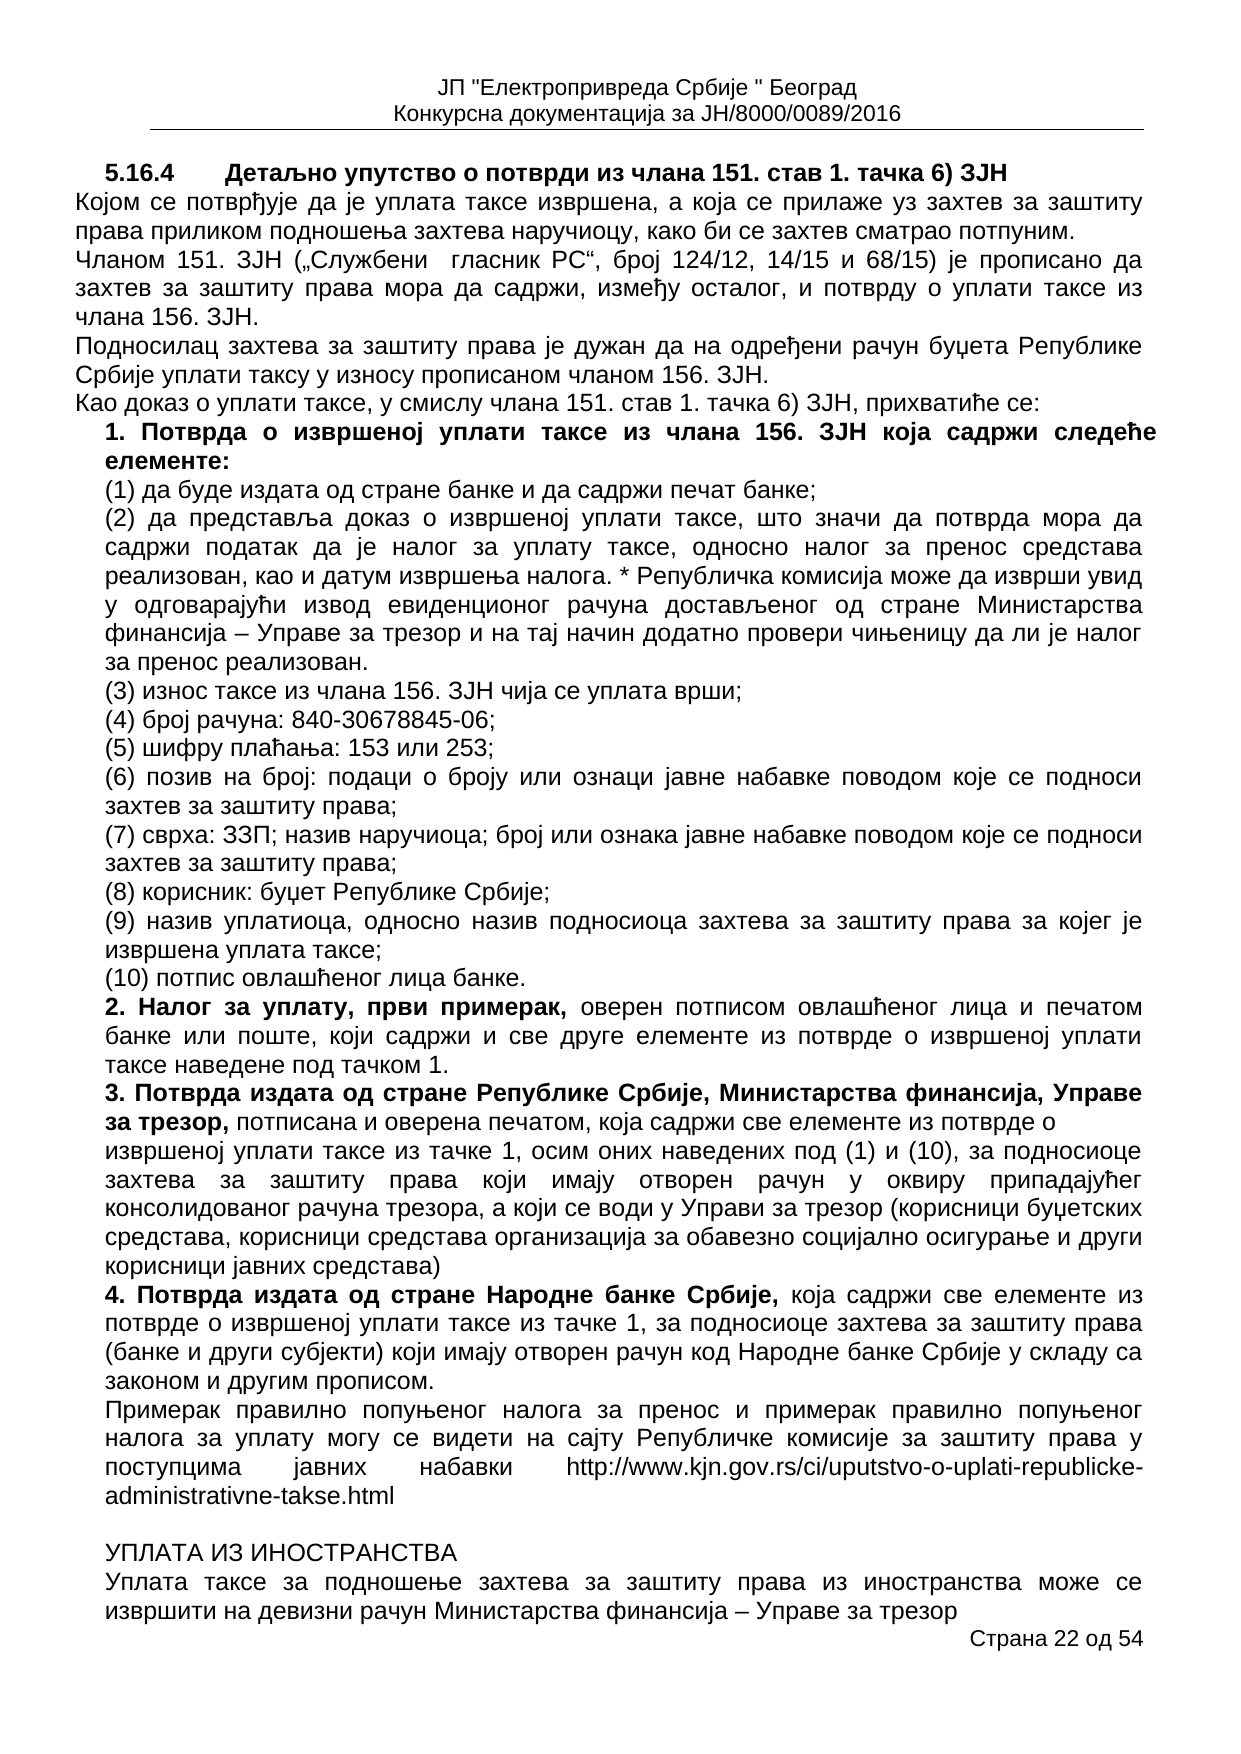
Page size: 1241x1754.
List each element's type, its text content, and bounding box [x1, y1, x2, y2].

text (7) сврха: ЗЗП; назив наручиоца; број или ознака јавне набавке поводом које се подноси захтев за заштиту права; [104, 820, 1144, 877]
text Као доказ о уплати таксе, у смислу члана 151. став 1. тачка 6) ЗЈН, прихватиће се: [75, 388, 1144, 417]
text 2. Налог за уплату, први примерак, оверен потписом овлашћеног лица и печатом банке или поште, који садржи и све друге елементе из потврде о извршеној уплати таксе наведене под тачком 1. [104, 992, 1144, 1078]
text Чланом 151. ЗЈН („Службени гласник РС“, број 124/12, 14/15 и 68/15) је прописано да захтев за заштиту права мора да садржи, између осталог, и потврду о уплати таксе из члана 156. ЗЈН. [75, 245, 1144, 331]
text УПЛАТА ИЗ ИНОСТРАНСТВА [104, 1538, 1144, 1567]
text (1) да буде издата од стране банке и да садржи печат банке; [104, 475, 1144, 503]
text Подносилац захтева за заштиту права је дужан да на одређени рачун буџета Републике Србије уплати таксу у износу прописаном чланом 156. ЗЈН. [75, 331, 1144, 388]
text Примерак правилно попуњеног налога за пренос и примерак правилно попуњеног налога за уплату могу се видети на сајту Републичке комисије за заштиту права у поступцима јавних набавки http://www.kjn.gov.rs/ci/uputstvo-o-uplati-republicke-administrativne-takse.html [104, 1395, 1144, 1510]
list Детаљно упутство о потврди из члана 151. став 1. тачка 6) ЗЈН [104, 158, 1163, 187]
text Којом се потврђује да је уплата таксе извршена, а која се прилаже уз захтев за заштиту права приликом подношења захтева наручиоцу, како би се захтев сматрао потпуним. [75, 187, 1144, 245]
text 1. Потврда о извршеној уплати таксе из члана 156. ЗЈН која садржи следеће елементе: [104, 417, 1158, 475]
text (8) корисник: буџет Републике Србије; [104, 877, 1144, 906]
text (2) да представља доказ о извршеној уплати таксе, што значи да потврда мора да садржи податак да је налог за уплату таксе, односно налог за пренос средстава реализован, као и датум извршења налога. * Републичка комисија може да изврши увид у одговарајући извод евиденционог рачуна достављеног од стране Министарства финансија – Управе за трезор и на тај начин додатно провери чињеницу да ли је налог за пренос реализован. [104, 503, 1144, 676]
text (10) потпис овлашћеног лица банке. [104, 963, 1144, 992]
text 3. Потврда издата од стране Републике Србије, Министарства финансија, Управе за трезор, потписана и оверена печатом, која садржи све елементе из потврде о [104, 1078, 1144, 1136]
text (9) назив уплатиоца, односно назив подносиоца захтева за заштиту права за којег је извршена уплата таксе; [104, 906, 1144, 963]
text (6) позив на број: подаци о броју или ознаци јавне набавке поводом које се подноси захтев за заштиту права; [104, 762, 1144, 820]
text извршеној уплати таксе из тачке 1, осим оних наведених под (1) и (10), за подносиоце захтева за заштиту права који имају отворен рачун у оквиру припадајућег консолидованог рачуна трезора, а који се води у Управи за трезор (корисници буџетских средстава, корисници средстава организација за обавезно социјално осигурање и други корисници јавних средстава) [104, 1136, 1144, 1280]
text (3) износ таксе из члана 156. ЗЈН чија се уплата врши; [104, 676, 1144, 705]
text Уплата таксе за подношење захтева за заштиту права из иностранства може се извршити на девизни рачун Министарства финансија – Управе за трезор [104, 1567, 1144, 1625]
text (4) број рачуна: 840-30678845-06; [104, 705, 1144, 733]
text (5) шифру плаћања: 153 или 253; [104, 733, 1144, 762]
text 4. Потврда издата од стране Народне банке Србије, која садржи све елементе из потврде о извршеној уплати таксе из тачке 1, за подносиоце захтева за заштиту права (банке и други субјекти) који имају отворен рачун код Народне банке Србије у складу са законом и другим прописом. [104, 1280, 1144, 1395]
